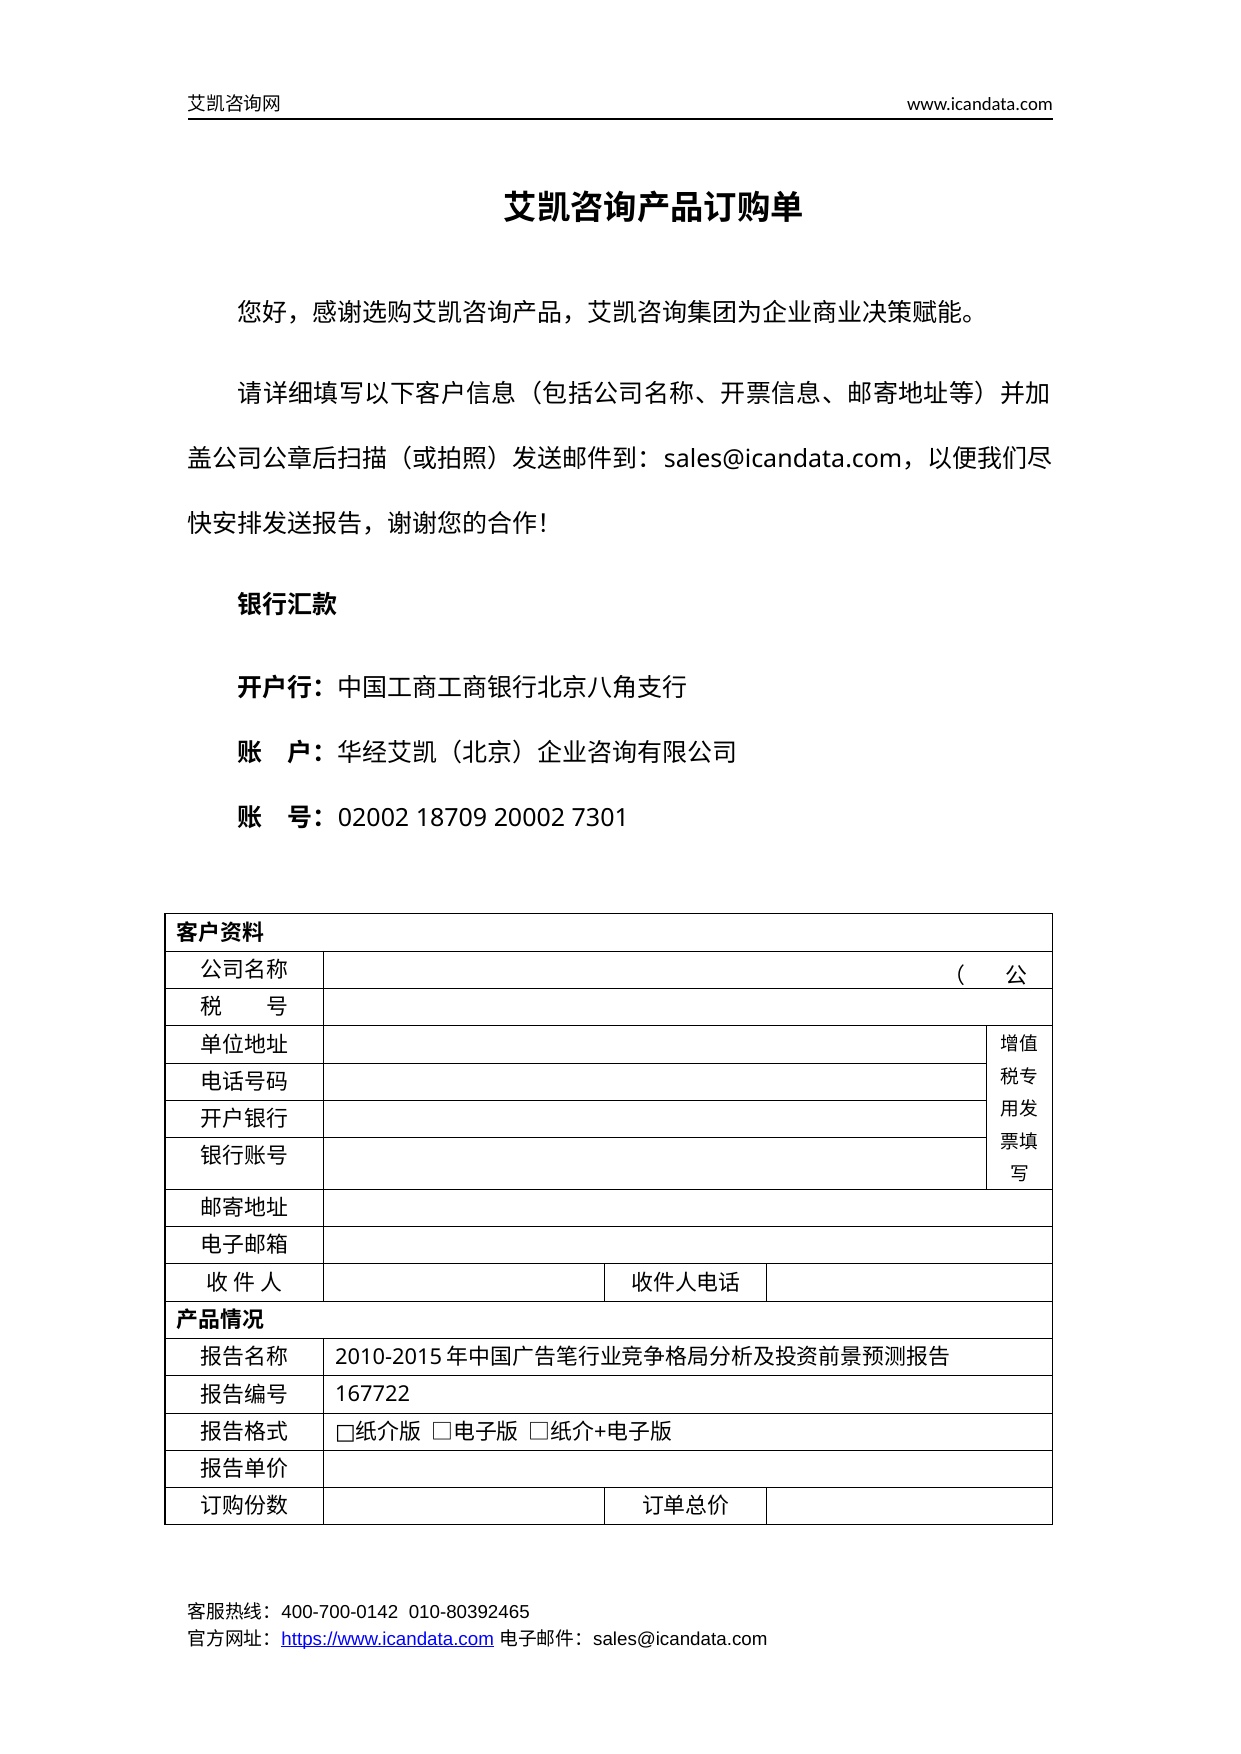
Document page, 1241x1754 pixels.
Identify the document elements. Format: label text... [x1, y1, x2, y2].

text 账 户：华经艾凯（北京）企业咨询有限公司 [187, 718, 1053, 783]
table_cell 报告名称 [166, 1339, 323, 1375]
table_cell □纸介版 □电子版 □纸介+电子版 [324, 1414, 1052, 1450]
table_cell 167722 [324, 1376, 1052, 1412]
table_cell 报告单价 [166, 1451, 323, 1487]
table_cell 开户银行 [166, 1101, 323, 1137]
table_cell 税 号 [166, 989, 323, 1025]
table_cell [324, 1264, 604, 1301]
text 账 号：02002 18709 20002 7301 [187, 783, 1053, 848]
table_header 客户资料 [166, 914, 1052, 951]
table_cell 邮寄地址 [166, 1190, 323, 1226]
text 开户行：中国工商工商银行北京八角支行 [187, 653, 1053, 718]
table_cell 收 件 人 [166, 1264, 323, 1301]
table_cell 单位地址 [166, 1026, 323, 1062]
table_cell [324, 1190, 1052, 1226]
table_cell 电话号码 [166, 1064, 323, 1100]
table_cell 2010-2015年中国广告笔行业竞争格局分析及投资前景预测报告 [324, 1339, 1052, 1375]
text 艾凯咨询产品订购单 [187, 172, 1053, 237]
table_cell 订单总价 [605, 1488, 766, 1524]
text 您好，感谢选购艾凯咨询产品，艾凯咨询集团为企业商业决策赋能。 [187, 278, 1053, 343]
table_cell 报告格式 [166, 1414, 323, 1450]
table_cell [324, 989, 1052, 1025]
table_cell [324, 1488, 604, 1524]
table_cell [324, 1138, 986, 1189]
text 请详细填写以下客户信息（包括公司名称、开票信息、邮寄地址等）并加盖公司公章后扫描（或拍照）发送邮件到：sales@icandata.com，以便我们尽快安排发送报告，谢谢您的合作！ [187, 359, 1053, 554]
table_cell [324, 952, 1052, 988]
table_cell 电子邮箱 [166, 1227, 323, 1263]
table_cell [324, 1227, 1052, 1263]
table_cell 增值税专用发票填写 [987, 1026, 1052, 1189]
table_cell 收件人电话 [605, 1264, 766, 1301]
table_cell [324, 1026, 986, 1062]
table_cell 订购份数 [166, 1488, 323, 1524]
table_cell [324, 1064, 986, 1100]
table_cell [324, 1101, 986, 1137]
table_cell 银行账号 [166, 1138, 323, 1189]
table_cell 报告编号 [166, 1376, 323, 1412]
table_cell [324, 1451, 1052, 1487]
table_cell [767, 1264, 1052, 1301]
table_cell [767, 1488, 1052, 1524]
text 银行汇款 [187, 570, 1053, 635]
table_cell 产品情况 [166, 1302, 1052, 1338]
table_cell 公司名称 [166, 952, 323, 988]
